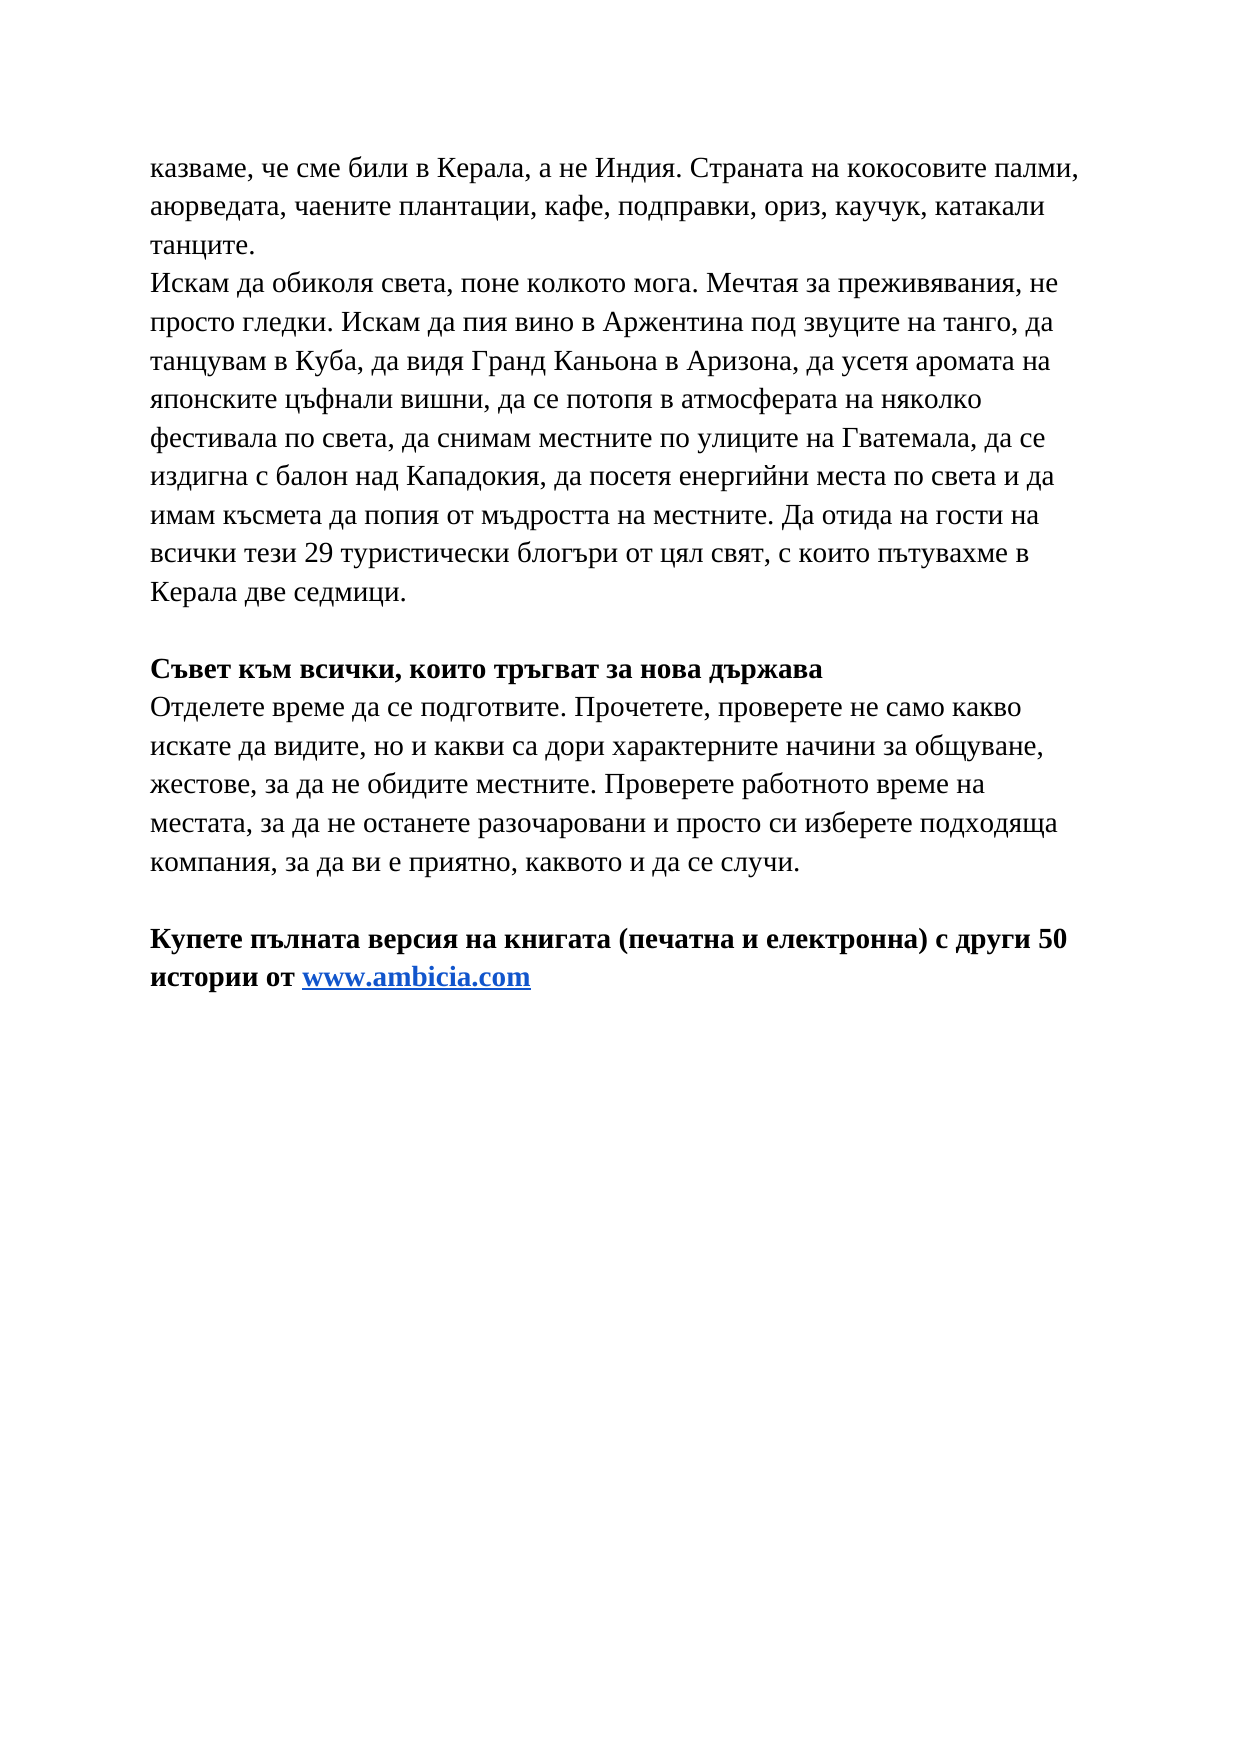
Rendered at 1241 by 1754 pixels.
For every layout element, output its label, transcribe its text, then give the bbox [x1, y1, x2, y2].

text Съвет към всички, които тръгват за нова държава [150, 651, 1090, 684]
text Отделете време да се подготвите. Прочетете, проверете не само какво искате да видите, но и какви са дори характерните начини за общуване, жестове, за да не обидите местните. Проверете работното време на местата, за да не останете разочаровани и просто си изберете подходяща компания, за да ви е приятно, каквото и да се случи. [150, 689, 1090, 877]
text Купете пълната версия на книгата (печатна и електронна) с други 50 истории от www.ambicia.com [150, 921, 1090, 993]
text Искам да обиколя света, поне колкото мога. Мечтая за преживявания, не просто гледки. Искам да пия вино в Аржентина под звуците на танго, да танцувам в Куба, да видя Гранд Каньона в Аризона, да усетя аромата на японските цъфнали вишни, да се потопя в атмосферата на няколко фестивала по света, да снимам местните по улиците на Гватемала, да се издигна с балон над Кападокия, да посетя енергийни места по света и да имам късмета да попия от мъдростта на местните. Да отида на гости на всички тези 29 туристически блогъри от цял свят, с които пътувахме в Керала две седмици. [150, 266, 1090, 607]
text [150, 150, 1090, 261]
